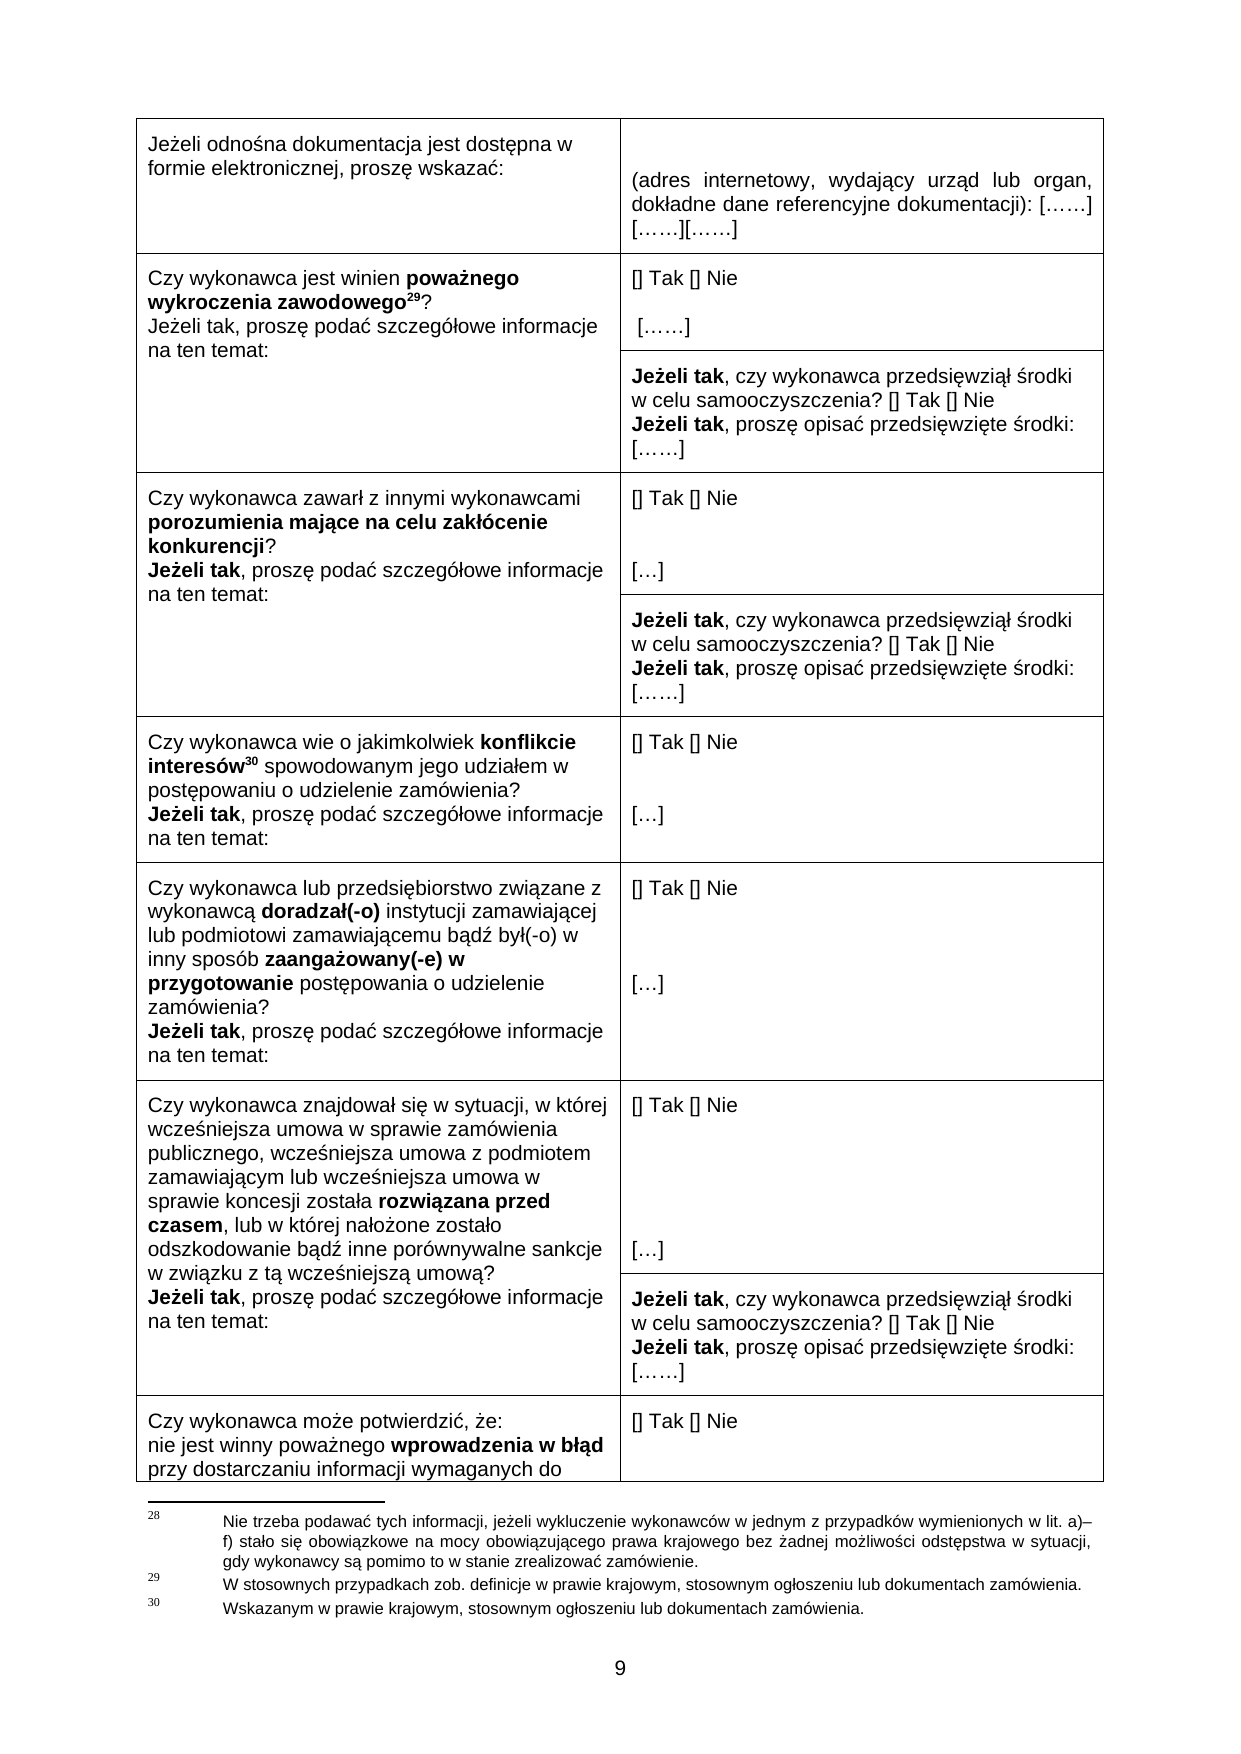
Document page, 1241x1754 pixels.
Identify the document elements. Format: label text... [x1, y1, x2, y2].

table_cell Jeżeli tak, czy wykonawca przedsięwziął środki w celu samooczyszczenia? [] Tak [] Nie Jeżeli tak, proszę opisać przedsięwzięte środki: [……] [621, 351, 1103, 472]
table_cell Jeżeli tak, czy wykonawca przedsięwziął środki w celu samooczyszczenia? [] Tak [] Nie Jeżeli tak, proszę opisać przedsięwzięte środki: [……] [621, 1274, 1103, 1395]
table_cell Czy wykonawca lub przedsiębiorstwo związane z wykonawcą doradzał(-o) instytucji zamawiającej lub podmiotowi zamawiającemu bądź był(-o) w inny sposób zaangażowany(-e) w przygotowanie postępowania o udzielenie zamówienia? Jeżeli tak, proszę podać szczegółowe informacje na ten temat: [137, 863, 620, 1079]
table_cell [621, 119, 1103, 252]
table_cell [] Tak [] Nie […] [621, 863, 1103, 1079]
table_cell [] Tak [] Nie [……] [621, 254, 1103, 350]
table_cell Czy wykonawca znajdował się w sytuacji, w której wcześniejsza umowa w sprawie zamówienia publicznego, wcześniejsza umowa z podmiotem zamawiającym lub wcześniejsza umowa w sprawie koncesji została rozwiązana przed czasem, lub w której nałożone zostało odszkodowanie bądź inne porównywalne sankcje w związku z tą wcześniejszą umową? Jeżeli tak, proszę podać szczegółowe informacje na ten temat: [137, 1081, 620, 1395]
table_cell Jeżeli tak, czy wykonawca przedsięwziął środki w celu samooczyszczenia? [] Tak [] Nie Jeżeli tak, proszę opisać przedsięwzięte środki: [……] [621, 595, 1103, 716]
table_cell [137, 119, 620, 252]
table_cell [137, 1396, 620, 1481]
table_cell [] Tak [] Nie […] [621, 473, 1103, 594]
table_cell [] Tak [] Nie […] [621, 717, 1103, 862]
table_cell [] Tak [] Nie [621, 1396, 1103, 1481]
table_cell Czy wykonawca zawarł z innymi wykonawcami porozumienia mające na celu zakłócenie konkurencji? Jeżeli tak, proszę podać szczegółowe informacje na ten temat: [137, 473, 620, 716]
table_cell [] Tak [] Nie […] [621, 1081, 1103, 1273]
table_cell Czy wykonawca wie o jakimkolwiek konflikcie interesów spowodowanym jego udziałem w postępowaniu o udzielenie zamówienia? Jeżeli tak, proszę podać szczegółowe informacje na ten temat: [137, 717, 620, 862]
table_cell Czy wykonawca jest winien poważnego wykroczenia zawodowego? Jeżeli tak, proszę podać szczegółowe informacje na ten temat: [137, 254, 620, 472]
